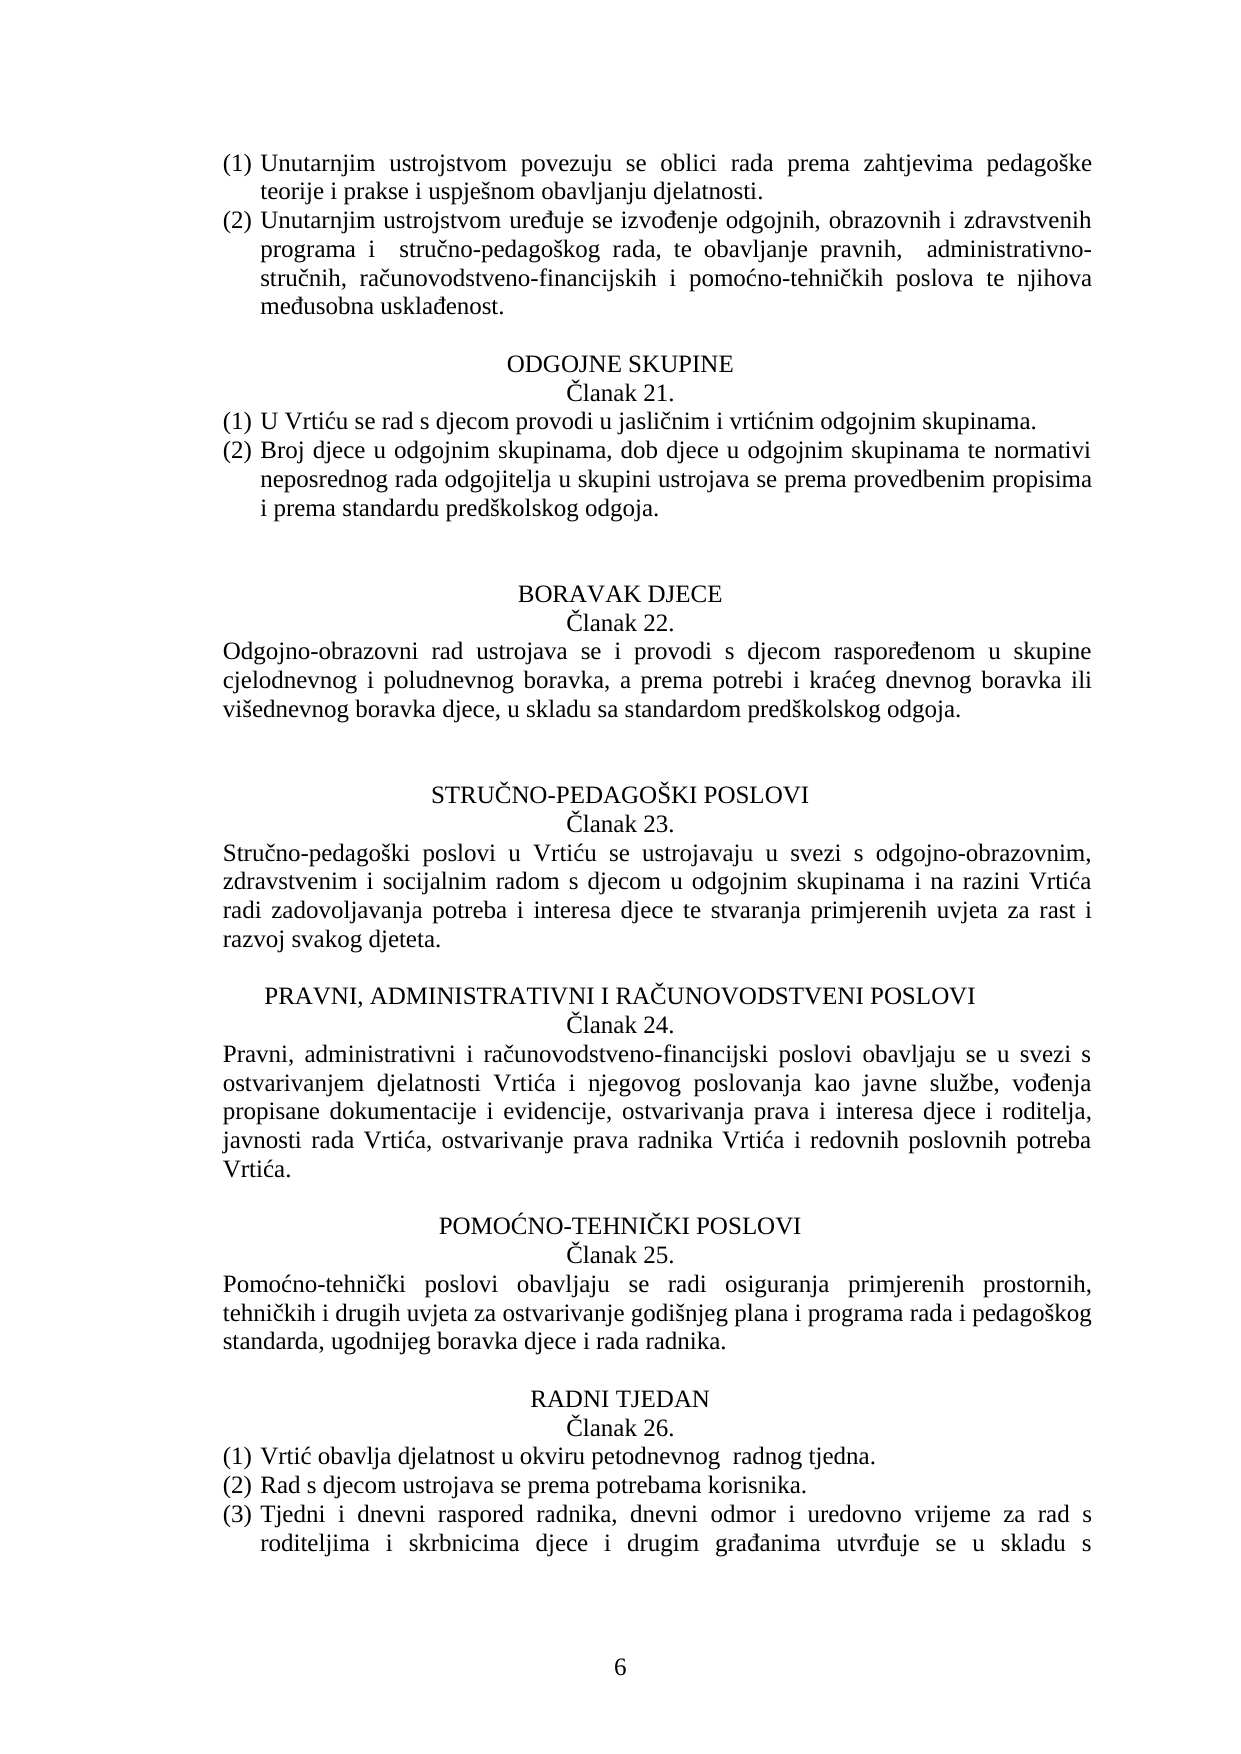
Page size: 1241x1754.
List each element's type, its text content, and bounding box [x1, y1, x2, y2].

text Stručno-pedagoški poslovi u Vrtiću se ustrojavaju u svezi s odgojno-obrazovnim, zdravstvenim i socijalnim radom s djecom u odgojnim skupinama i na razini Vrtića radi zadovoljavanja potreba i interesa djece te stvaranja primjerenih uvjeta za rast i razvoj svakog djeteta. [223, 838, 1093, 953]
text Članak 26. [148, 1413, 1093, 1441]
text Članak 21. [148, 378, 1093, 406]
list Rad s djecom ustrojava se prema potrebama korisnika. [223, 1470, 1093, 1499]
text RADNI TJEDAN [148, 1384, 1093, 1413]
text Članak 22. [148, 608, 1093, 636]
text STRUČNO-PEDAGOŠKI POSLOVI [148, 780, 1093, 809]
text Pravni, administrativni i računovodstveno-financijski poslovi obavljaju se u svezi s ostvarivanjem djelatnosti Vrtića i njegovog poslovanja kao javne službe, vođenja propisane dokumentacije i evidencije, ostvarivanja prava i interesa djece i roditelja, javnosti rada Vrtića, ostvarivanje prava radnika Vrtića i redovnih poslovnih potreba Vrtića. [223, 1039, 1093, 1183]
text Članak 23. [148, 809, 1093, 838]
text Članak 25. [148, 1240, 1093, 1269]
list U Vrtiću se rad s djecom provodi u jasličnim i vrtićnim odgojnim skupinama. [223, 406, 1093, 435]
text POMOĆNO-TEHNIČKI POSLOVI [148, 1211, 1093, 1240]
list Vrtić obavlja djelatnost u okviru petodnevnog radnog tjedna. [223, 1441, 1093, 1470]
text ODGOJNE SKUPINE [148, 349, 1093, 378]
text Članak 24. [148, 1010, 1093, 1039]
text Odgojno-obrazovni rad ustrojava se i provodi s djecom raspoređenom u skupine cjelodnevnog i poludnevnog boravka, a prema potrebi i kraćeg dnevnog boravka ili višednevnog boravka djece, u skladu sa standardom predškolskog odgoja. [223, 636, 1093, 723]
text PRAVNI, ADMINISTRATIVNI I RAČUNOVODSTVENI POSLOVI [148, 981, 1093, 1010]
list Broj djece u odgojnim skupinama, dob djece u odgojnim skupinama te normativi neposrednog rada odgojitelja u skupini ustrojava se prema provedbenim propisima i prema standardu predškolskog odgoja. [223, 435, 1093, 521]
text Pomoćno-tehnički poslovi obavljaju se radi osiguranja primjerenih prostornih, tehničkih i drugih uvjeta za ostvarivanje godišnjeg plana i programa rada i pedagoškog standarda, ugodnijeg boravka djece i rada radnika. [223, 1269, 1093, 1355]
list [223, 1499, 1093, 1556]
list Unutarnjim ustrojstvom uređuje se izvođenje odgojnih, obrazovnih i zdravstvenih programa i stručno-pedagoškog rada, te obavljanje pravnih, administrativno-stručnih, računovodstveno-financijskih i pomoćno-tehničkih poslova te njihova međusobna usklađenost. [223, 205, 1093, 320]
list Unutarnjim ustrojstvom povezuju se oblici rada prema zahtjevima pedagoške teorije i prakse i uspješnom obavljanju djelatnosti. [223, 148, 1093, 205]
text BORAVAK DJECE [148, 579, 1093, 608]
